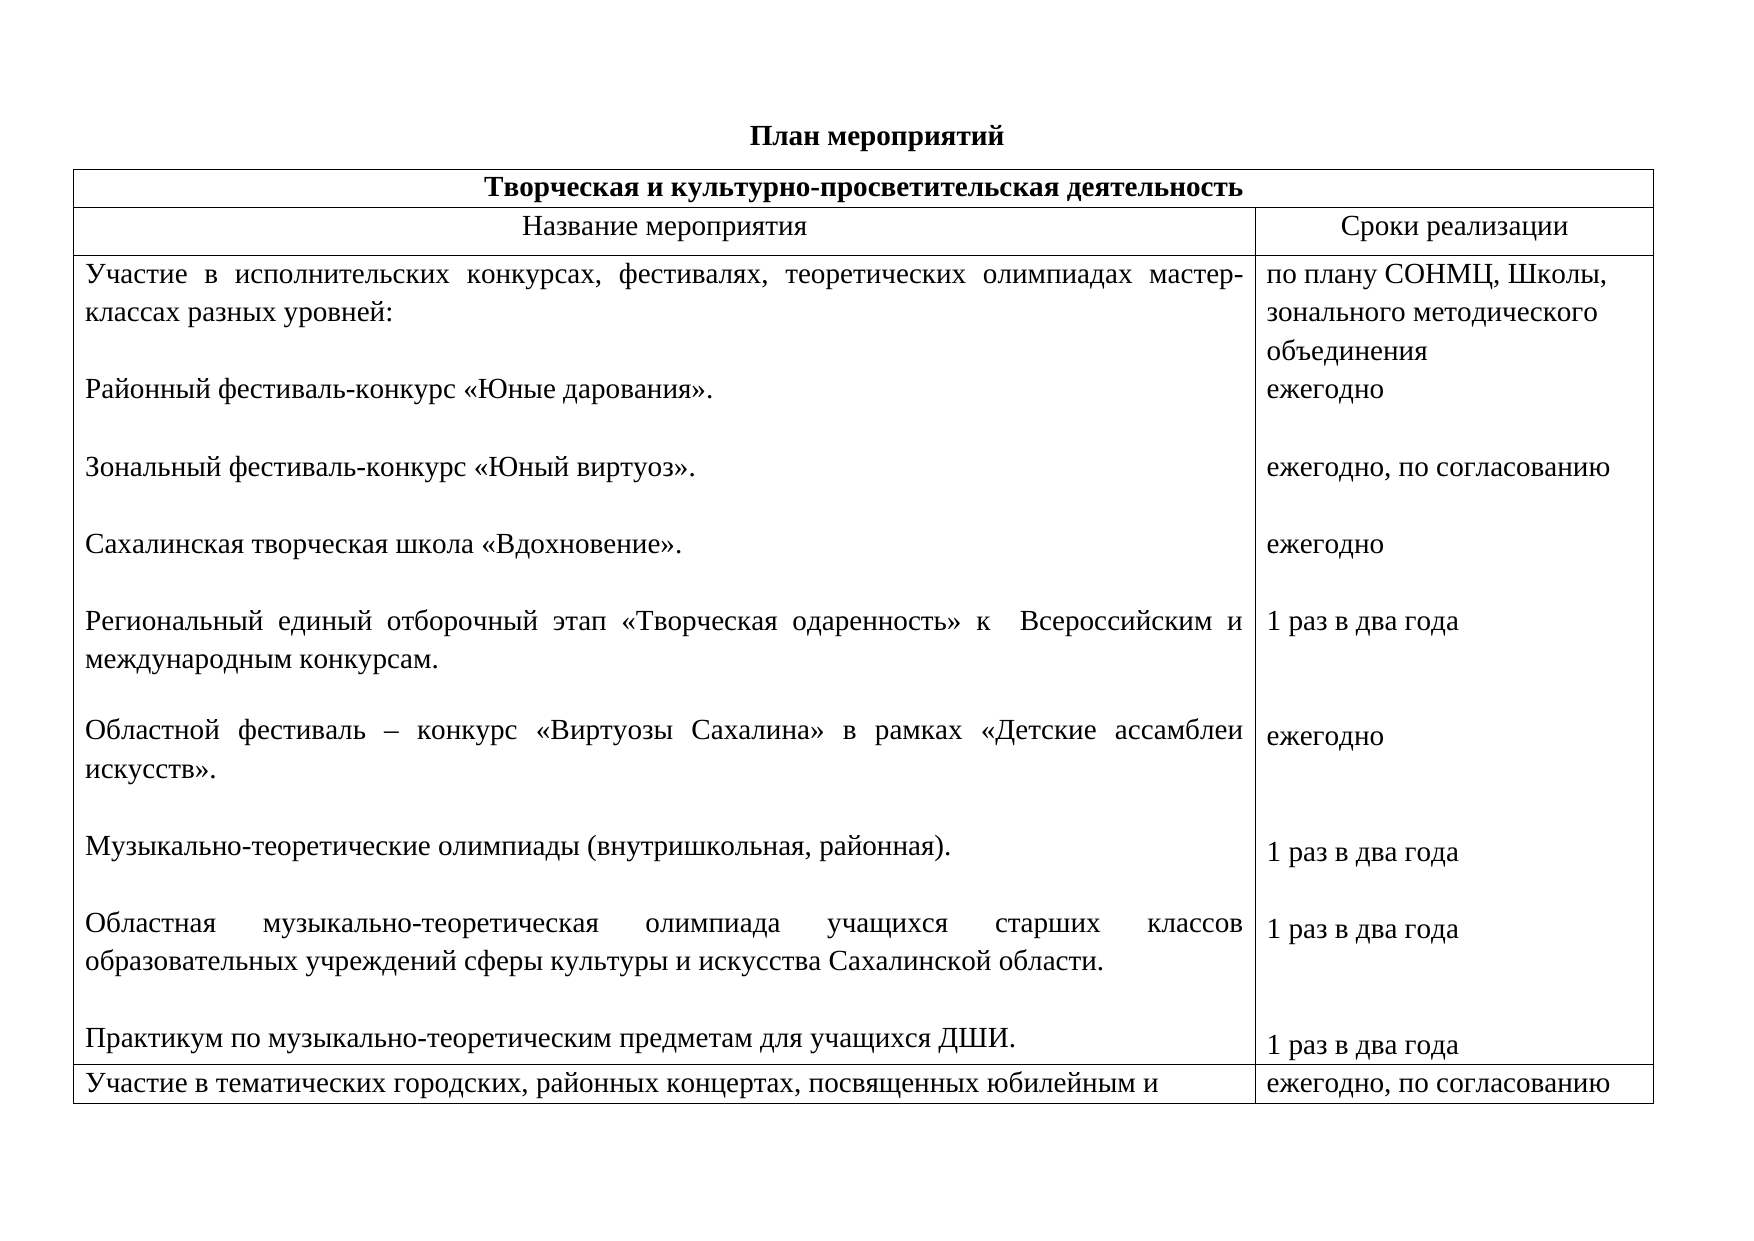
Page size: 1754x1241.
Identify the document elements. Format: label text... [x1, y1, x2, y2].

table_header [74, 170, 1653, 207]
text План мероприятий [118, 118, 1636, 152]
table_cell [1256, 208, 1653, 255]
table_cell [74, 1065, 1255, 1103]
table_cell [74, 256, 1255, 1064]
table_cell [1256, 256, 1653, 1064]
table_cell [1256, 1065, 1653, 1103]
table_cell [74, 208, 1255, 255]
